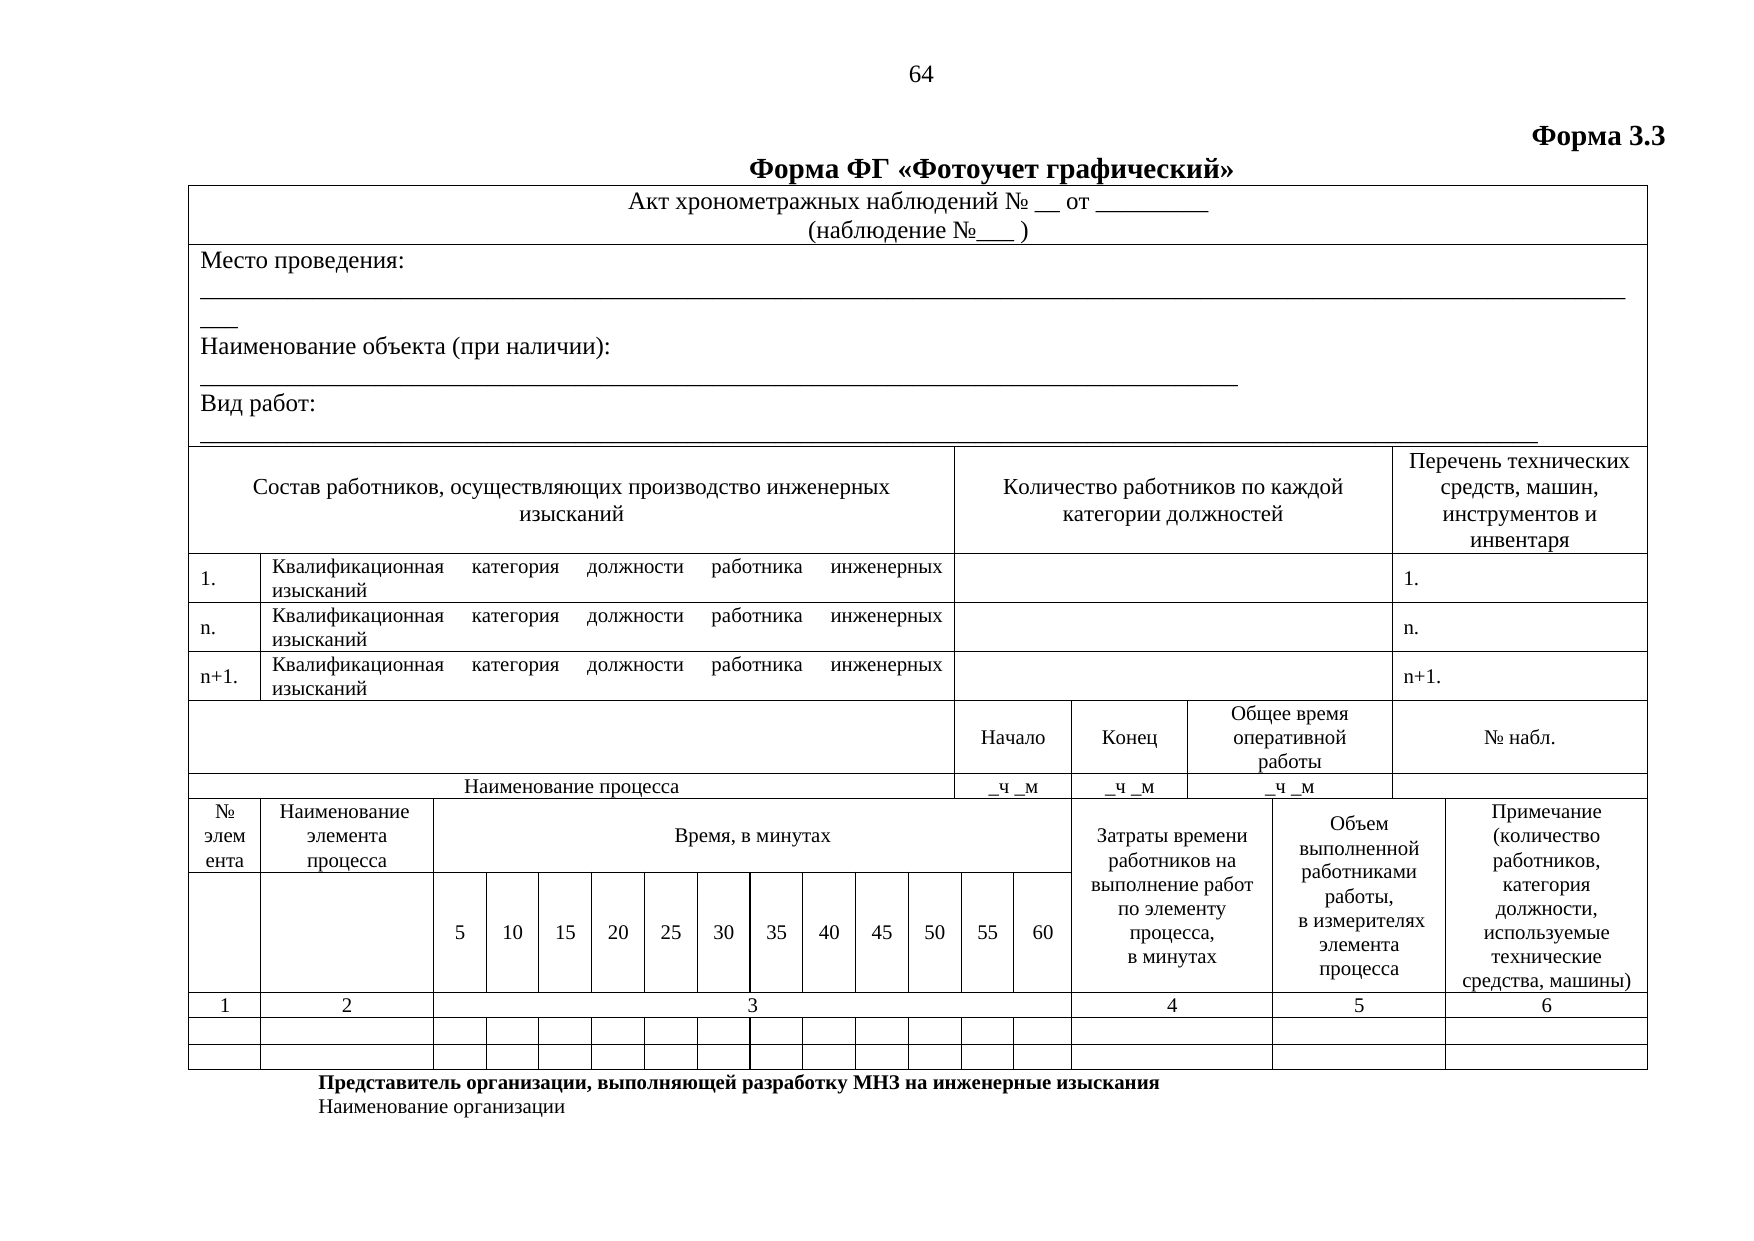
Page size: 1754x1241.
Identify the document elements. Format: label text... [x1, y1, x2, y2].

table_cell Общее время оперативной работы [1188, 701, 1392, 773]
table_cell [645, 1018, 697, 1044]
table_cell [1072, 1018, 1272, 1044]
table_cell Объем выполненной работниками работы, в измерителях элемента процесса [1273, 799, 1445, 992]
table_cell n. [1393, 603, 1647, 651]
table_cell 6 [1446, 993, 1647, 1017]
table_cell n+1. [1393, 652, 1647, 700]
table_cell [189, 1045, 260, 1069]
table_cell Начало [955, 701, 1071, 773]
table_cell [856, 1045, 908, 1069]
table_cell [1273, 1045, 1445, 1069]
table_cell [261, 1045, 433, 1069]
table_cell [189, 701, 954, 773]
table_cell [189, 1018, 260, 1044]
table_cell [434, 1045, 486, 1069]
table_cell [487, 1018, 538, 1044]
table_cell 5 [434, 873, 486, 992]
table_cell 30 [698, 873, 749, 992]
table_cell 55 [962, 873, 1013, 992]
table_cell 15 [539, 873, 591, 992]
table_cell [189, 873, 260, 992]
text Представитель организации, выполняющей разработку МНЗ на инженерные изыскания [318, 1070, 1665, 1094]
table_cell n. [189, 603, 260, 651]
table_cell [698, 1045, 749, 1069]
table_cell [539, 1045, 591, 1069]
table_cell 4 [1072, 993, 1272, 1017]
table_cell [1072, 1045, 1272, 1069]
table_cell [803, 1018, 855, 1044]
table_cell [803, 1045, 855, 1069]
table_cell Перечень технических средств, машин, инструментов и инвентаря [1393, 447, 1647, 552]
table_cell [1014, 1018, 1071, 1044]
table_cell [909, 1018, 961, 1044]
table_cell 3 [434, 993, 1071, 1017]
table_cell [434, 1018, 486, 1044]
table_cell 20 [592, 873, 644, 992]
table_cell 25 [645, 873, 697, 992]
table_cell [751, 1045, 802, 1069]
table_cell Конец [1072, 701, 1187, 773]
table_cell [1446, 1045, 1647, 1069]
table_cell Количество работников по каждой категории должностей [955, 447, 1392, 552]
table_cell Затраты времени работников на выполнение работ по элементу процесса, в минутах [1072, 799, 1272, 992]
table_cell Состав работников, осуществляющих производство инженерных изысканий [189, 447, 954, 552]
table_cell [698, 1018, 749, 1044]
table_cell 35 [751, 873, 802, 992]
table_cell Примечание (количество работников, категория должности, используемые технические средства, машины) [1446, 799, 1647, 992]
table_cell [1014, 1045, 1071, 1069]
table_cell [1446, 1018, 1647, 1044]
table_cell Время, в минутах [434, 799, 1071, 872]
table_header Акт хронометражных наблюдений № __ от _________ (наблюдение №___ ) [189, 186, 1647, 244]
table_cell Квалификационная категория должности работника инженерных изысканий [261, 652, 954, 700]
table_cell 1. [189, 554, 260, 602]
table_cell [539, 1018, 591, 1044]
table_cell [592, 1018, 644, 1044]
table_cell [261, 873, 433, 992]
table_cell [487, 1045, 538, 1069]
table_cell n+1. [189, 652, 260, 700]
table_cell [261, 1018, 433, 1044]
table_cell [592, 1045, 644, 1069]
text Наименование организации [318, 1094, 1665, 1118]
table_cell Наименование процесса [189, 774, 954, 798]
table_cell [962, 1018, 1013, 1044]
table_cell 1. [1393, 554, 1647, 602]
table_cell _ч _м [955, 774, 1071, 798]
table_cell [955, 603, 1392, 651]
table_cell [1393, 774, 1647, 798]
table_cell [856, 1018, 908, 1044]
table_cell [955, 652, 1392, 700]
table_cell 2 [261, 993, 433, 1017]
table_cell 50 [909, 873, 961, 992]
table_cell _ч _м [1072, 774, 1187, 798]
table_cell Наименование элемента процесса [261, 799, 433, 872]
table_cell [955, 554, 1392, 602]
table_cell [962, 1045, 1013, 1069]
table_cell 60 [1014, 873, 1071, 992]
table_cell 45 [856, 873, 908, 992]
table_cell Место проведения: _____________________________________________________________________________________________________________________ Наименование объекта (при наличии): ___________________________________________________________________________________ Вид работ: ___________________________________________________________________________________________________________ [189, 245, 1647, 446]
table_cell № набл. [1393, 701, 1647, 773]
table_cell 10 [487, 873, 538, 992]
table_cell Квалификационная категория должности работника инженерных изысканий [261, 603, 954, 651]
table_cell [645, 1045, 697, 1069]
text Форма ФГ «Фотоучет графический» [318, 152, 1665, 185]
table_cell 40 [803, 873, 855, 992]
table_cell № элемента [189, 799, 260, 872]
table_cell 5 [1273, 993, 1445, 1017]
table_cell _ч _м [1188, 774, 1392, 798]
table_cell Квалификационная категория должности работника инженерных изысканий [261, 554, 954, 602]
table_cell 1 [189, 993, 260, 1017]
table_cell [1273, 1018, 1445, 1044]
text Форма 3.3 [318, 118, 1665, 152]
table_cell [751, 1018, 802, 1044]
table_cell [909, 1045, 961, 1069]
